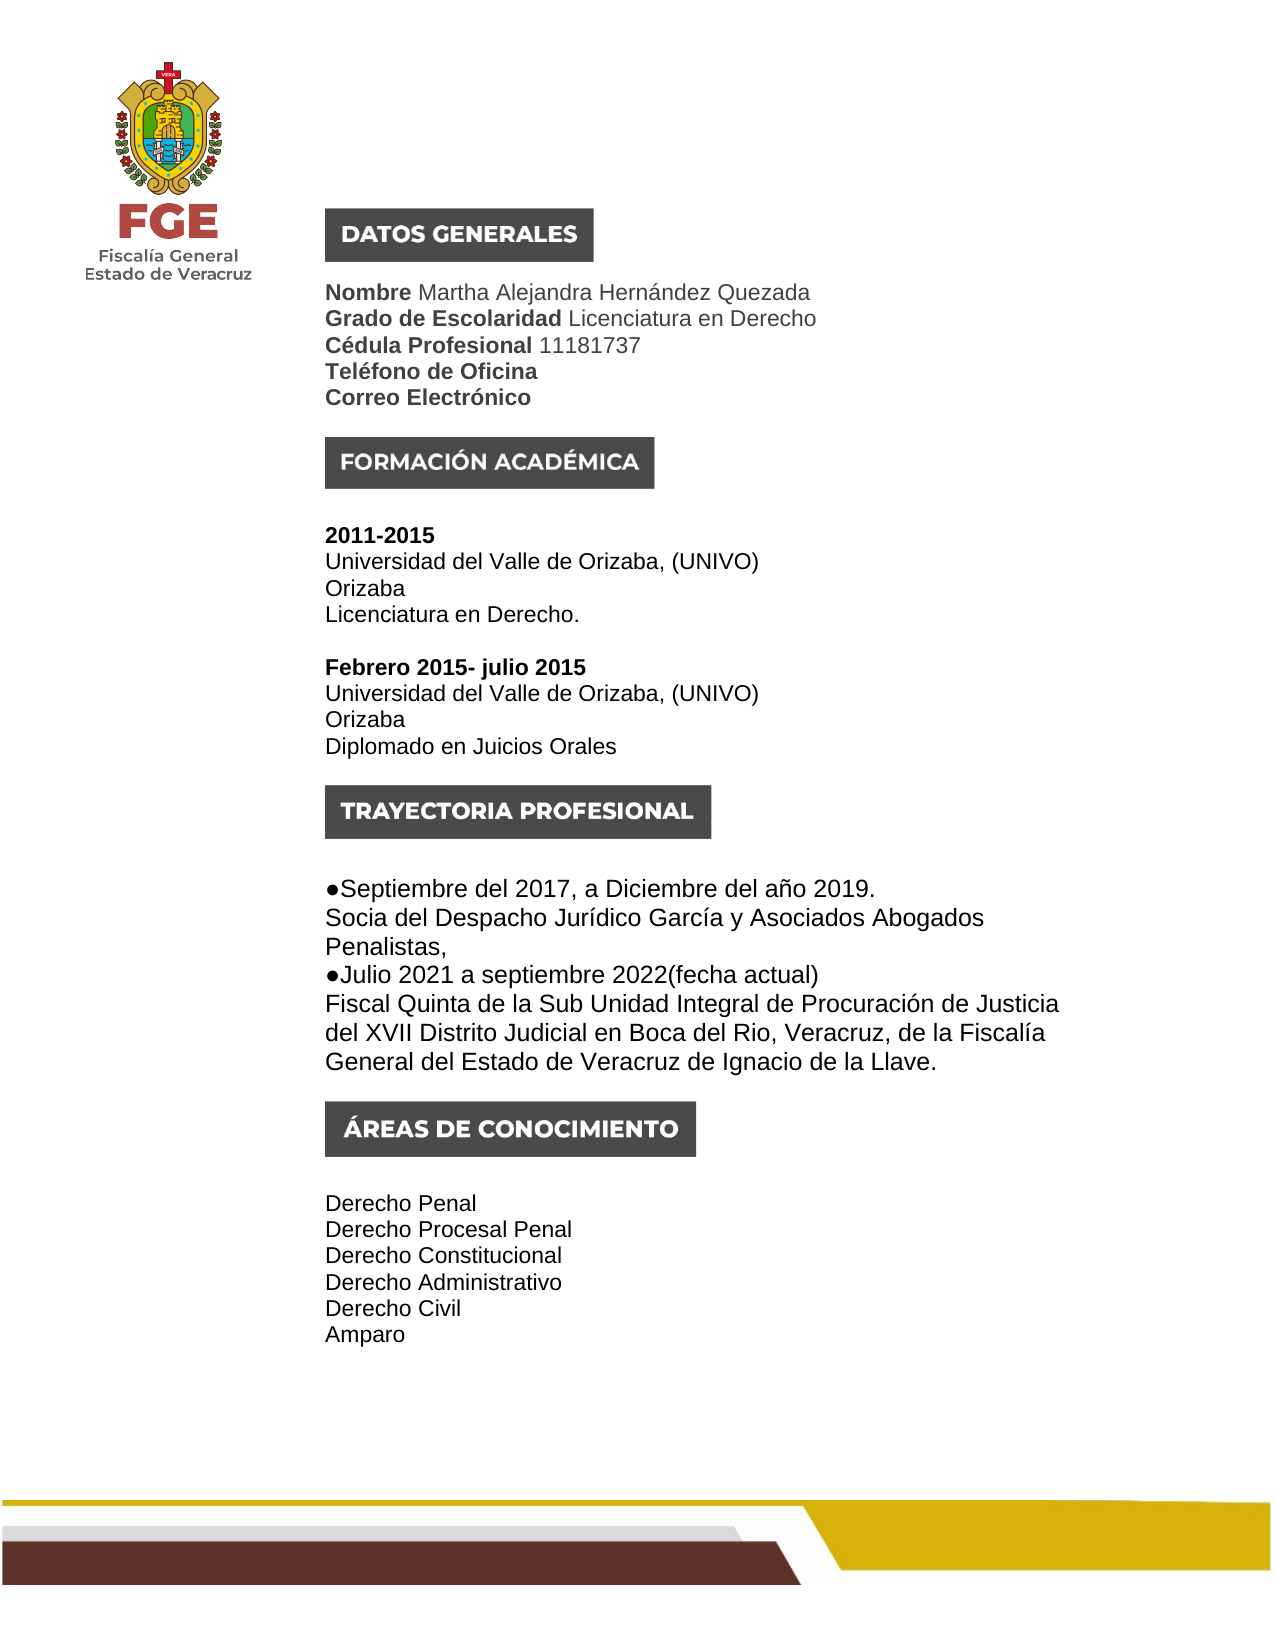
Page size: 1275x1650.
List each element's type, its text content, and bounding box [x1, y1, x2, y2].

picture [86, 62, 252, 280]
text Universidad del Valle de Orizaba, (UNIVO) [325, 680, 1098, 706]
text Fiscal Quinta de la Sub Unidad Integral de Procuración de Justicia del XVII Distrito Judicial en Boca del Rio, Veracruz, de la Fiscalía General del Estado de Veracruz de Ignacio de la Llave. [325, 989, 1098, 1075]
text Amparo [325, 1321, 1098, 1348]
text Socia del Despacho Jurídico García y Asociados Abogados Penalistas, [325, 903, 1098, 960]
text Teléfono de Oficina [325, 358, 1098, 384]
text ●Julio 2021 a septiembre 2022(fecha actual) [325, 960, 1098, 989]
picture [0, 1500, 1271, 1584]
picture [325, 1101, 697, 1157]
text 2011-2015 [325, 522, 1098, 548]
text Derecho Penal [325, 1189, 1098, 1216]
text Grado de Escolaridad Licenciatura en Derecho [325, 305, 1098, 332]
text Derecho Procesal Penal [325, 1216, 1098, 1242]
text Nombre Martha Alejandra Hernández Quezada [325, 279, 1098, 305]
text Diplomado en Juicios Orales [325, 733, 1098, 759]
text Cédula Profesional 11181737 [325, 332, 1098, 358]
text Correo Electrónico [325, 384, 1098, 411]
text Febrero 2015- julio 2015 [325, 654, 1098, 680]
text Orizaba [325, 706, 1098, 733]
text Universidad del Valle de Orizaba, (UNIVO) [325, 548, 1098, 575]
text Derecho Civil [325, 1295, 1098, 1321]
picture [325, 208, 594, 262]
text Orizaba [325, 575, 1098, 601]
text ●Septiembre del 2017, a Diciembre del año 2019. [325, 874, 1098, 903]
picture [325, 785, 712, 839]
text Derecho Constitucional [325, 1242, 1098, 1269]
picture [325, 437, 655, 489]
text Derecho Administrativo [325, 1269, 1098, 1295]
text Licenciatura en Derecho. [325, 601, 1098, 627]
